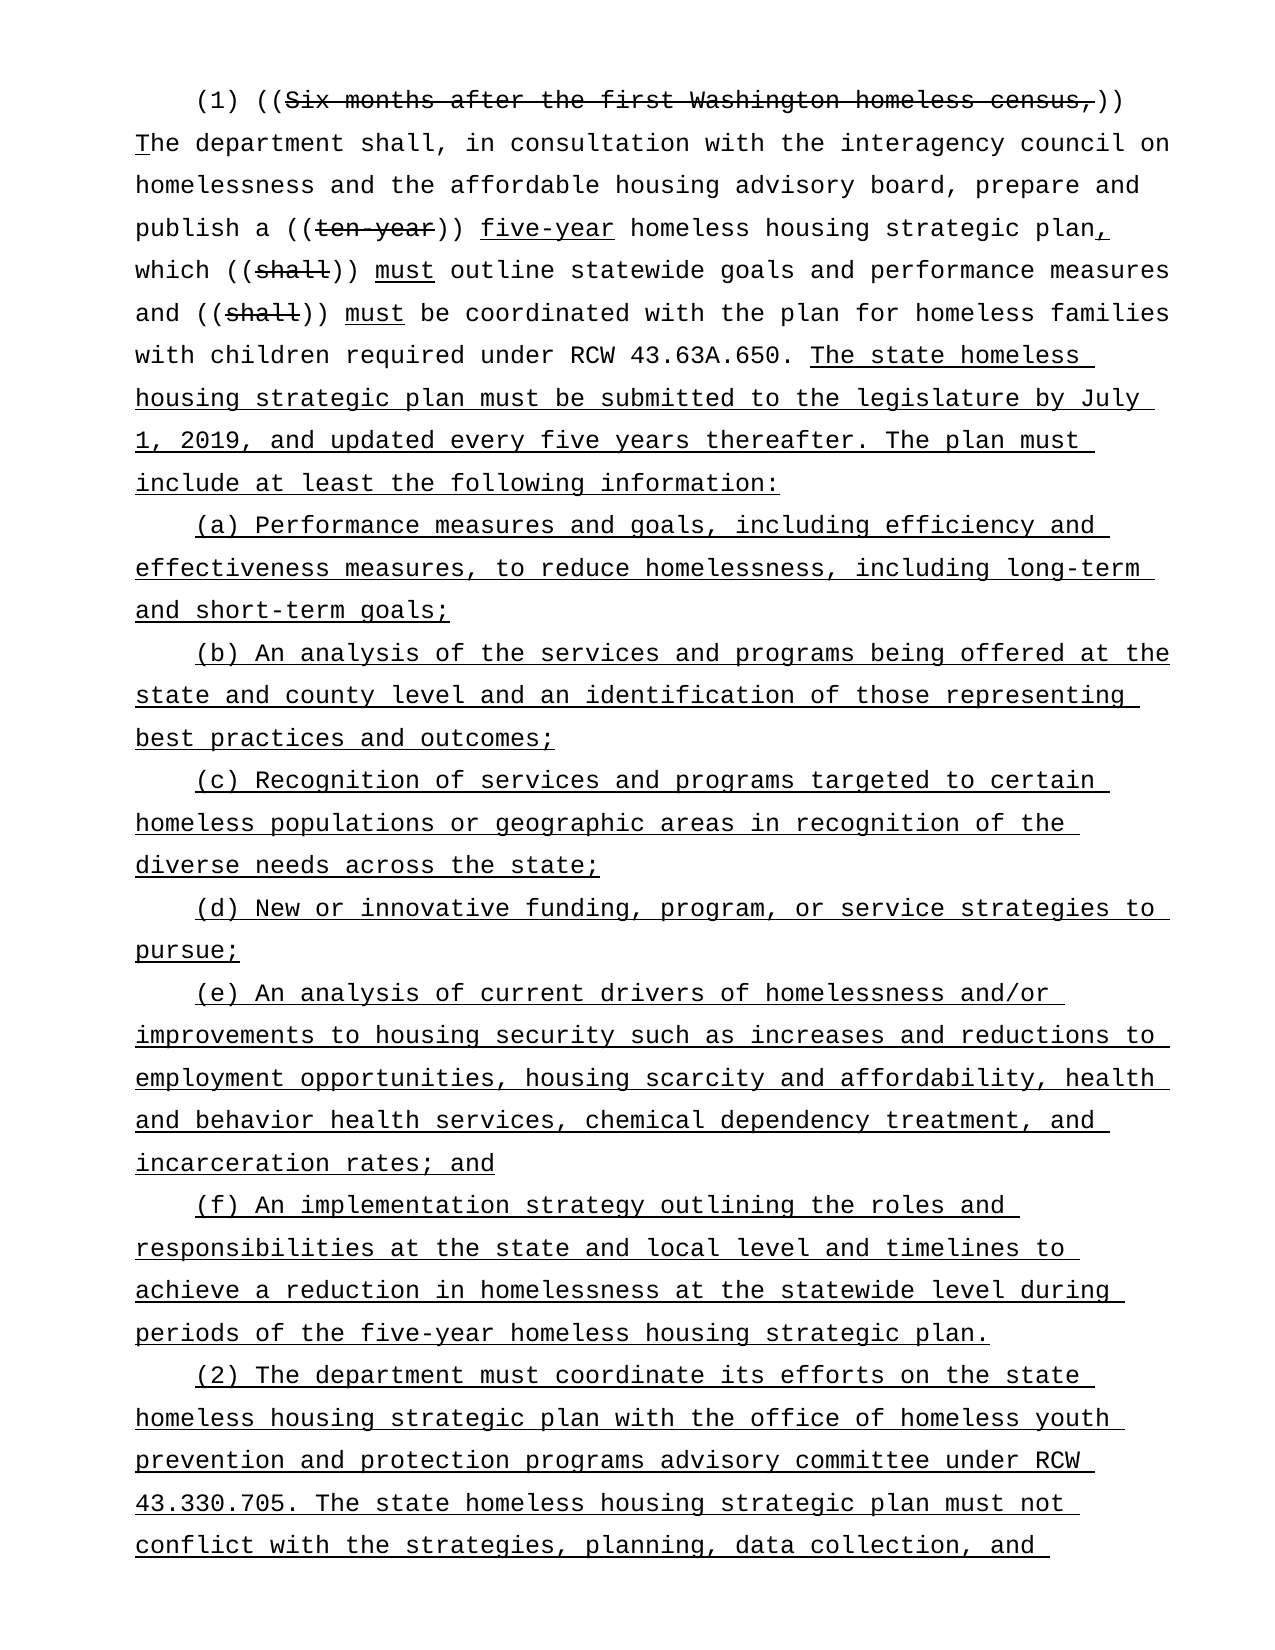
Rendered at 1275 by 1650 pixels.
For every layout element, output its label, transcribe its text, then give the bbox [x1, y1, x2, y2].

text (e) An analysis of current drivers of homelessness and/or improvements to housing security such as increases and reductions to employment opportunities, housing scarcity and affordability, health and behavior health services, chemical dependency treatment, and incarceration rates; and [135, 967, 1170, 1046]
text (e) An analysis of current drivers of homelessness and/or improvements to housing security such as increases and reductions to employment opportunities, housing scarcity and affordability, health and behavior health services, chemical dependency treatment, and incarceration rates; and [135, 1090, 1170, 1180]
text (e) An analysis of current drivers of homelessness and/or improvements to housing security such as increases and reductions to employment opportunities, housing scarcity and affordability, health and behavior health services, chemical dependency treatment, and incarceration rates; and [135, 1048, 1170, 1089]
text (1) ((Six months after the first Washington homeless census,)) The department shall, in consultation with the interagency council on homelessness and the affordable housing advisory board, prepare and publish a ((ten-year)) five-year homeless housing strategic plan, which ((shall)) must outline statewide goals and performance measures and ((shall)) must be coordinated with the plan for homeless families with children required under RCW 43.63A.650. The state homeless housing strategic plan must be submitted to the legislature by July 1, 2019, and updated every five years thereafter. The plan must include at least the following information: [135, 75, 1170, 500]
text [135, 1350, 1170, 1562]
text (d) New or innovative funding, program, or service strategies to pursue; [135, 882, 1170, 967]
text (a) Performance measures and goals, including efficiency and effectiveness measures, to reduce homelessness, including long-term and short-term goals; [135, 500, 1170, 627]
text (f) An implementation strategy outlining the roles and responsibilities at the state and local level and timelines to achieve a reduction in homelessness at the statewide level during periods of the five-year homeless housing strategic plan. [135, 1180, 1170, 1350]
text (b) An analysis of the services and programs being offered at the state and county level and an identification of those representing best practices and outcomes; [135, 627, 1170, 755]
text (c) Recognition of services and programs targeted to certain homeless populations or geographic areas in recognition of the diverse needs across the state; [135, 755, 1170, 882]
